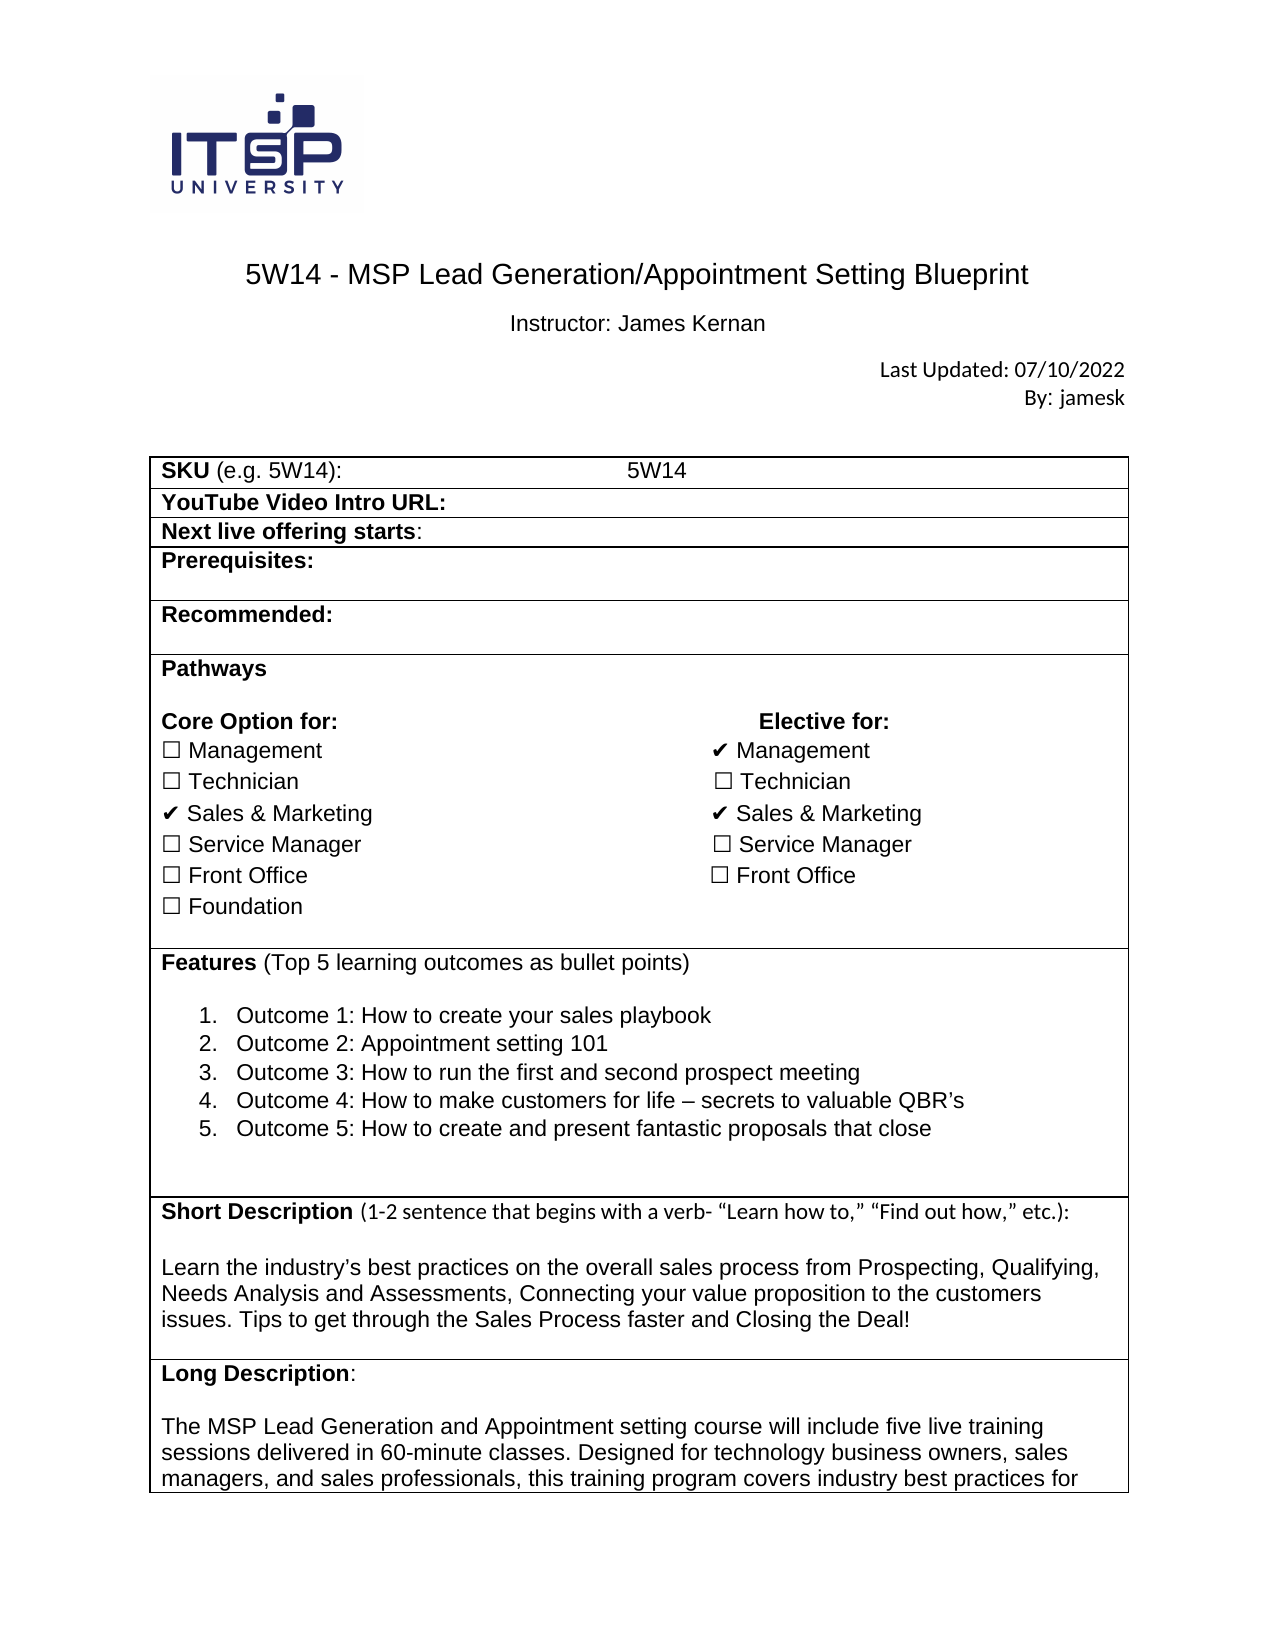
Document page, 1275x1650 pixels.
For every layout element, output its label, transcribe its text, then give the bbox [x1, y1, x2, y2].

text Last Updated: 07/10/2022 [150, 355, 1125, 383]
table_cell Recommended: [151, 601, 1128, 654]
text By: jamesk [150, 383, 1125, 411]
table_cell Features (Top 5 learning outcomes as bullet points) Outcome 1: How to create your sales playbook Outcome 2: Appointment setting 101 Outcome 3: How to run the first and second prospect meeting Outcome 4: How to make customers for life – secrets to valuable QBR’s Outcome 5: How to create and present fantastic proposals that close [151, 949, 1128, 1196]
text 5W14 - MSP Lead Generation/Appointment Setting Blueprint [150, 257, 1125, 291]
table_cell YouTube Video Intro URL: [151, 489, 1128, 517]
table_cell Next live offering starts: [151, 518, 1128, 546]
table_cell Short Description (1-2 sentence that begins with a verb- “Learn how to,” “Find out how,” etc.): Learn the industry’s best practices on the overall sales process from Prospecting, Qualifying, Needs Analysis and Assessments, Connecting your value proposition to the customers issues. Tips to get through the Sales Process faster and Closing the Deal! [151, 1198, 1128, 1359]
table_cell Prerequisites: [151, 548, 1128, 600]
table_header SKU (e.g. 5W14): 5W14 [151, 458, 1128, 488]
picture [150, 75, 365, 213]
table_cell Pathways Core Option for: Elective for: Management Management Technician Technician Sales & Marketing Sales & Marketing Service Manager Service Manager Front Office Front Office Foundation [151, 655, 1128, 948]
text Instructor: [150, 310, 1125, 337]
